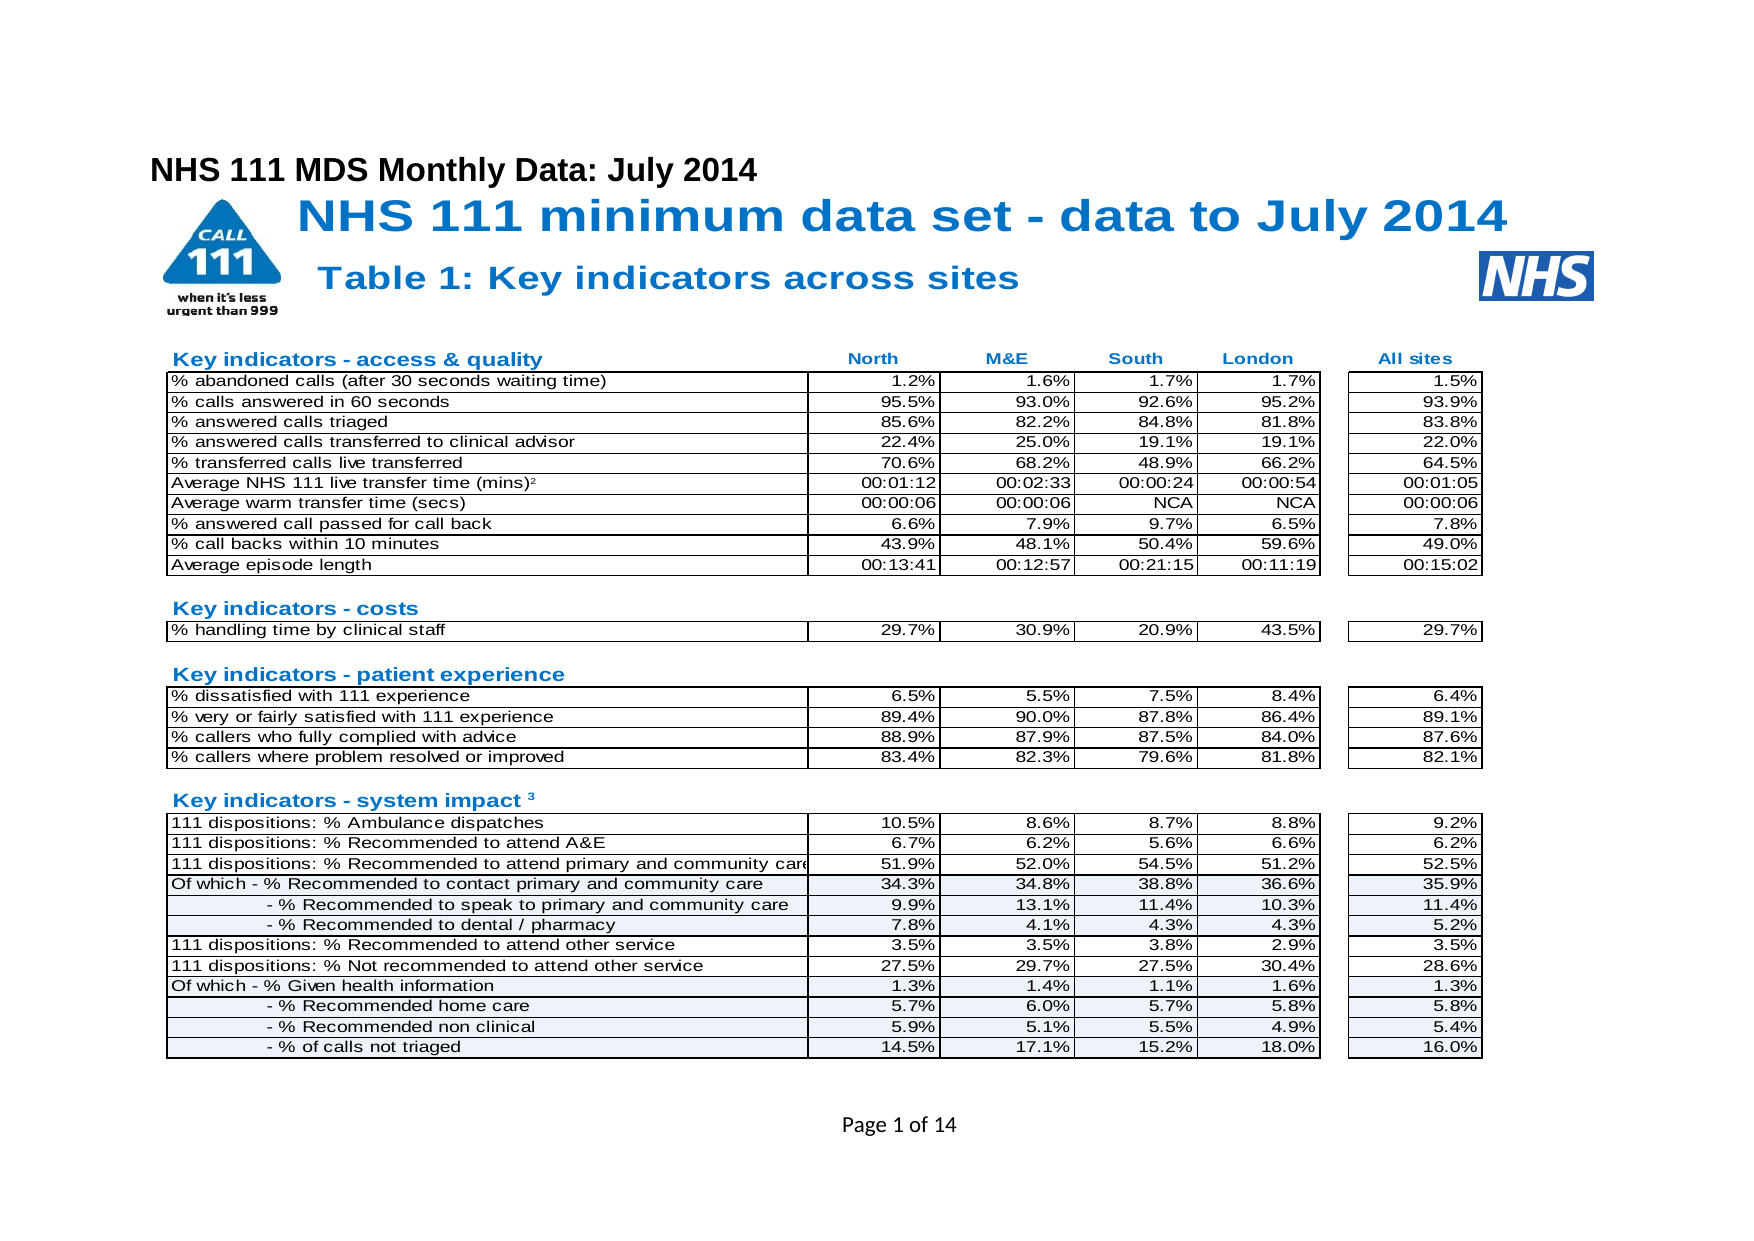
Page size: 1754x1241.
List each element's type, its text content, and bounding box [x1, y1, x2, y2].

text NHS 111 MDS Monthly Data: July 2014 [150, 150, 1604, 188]
